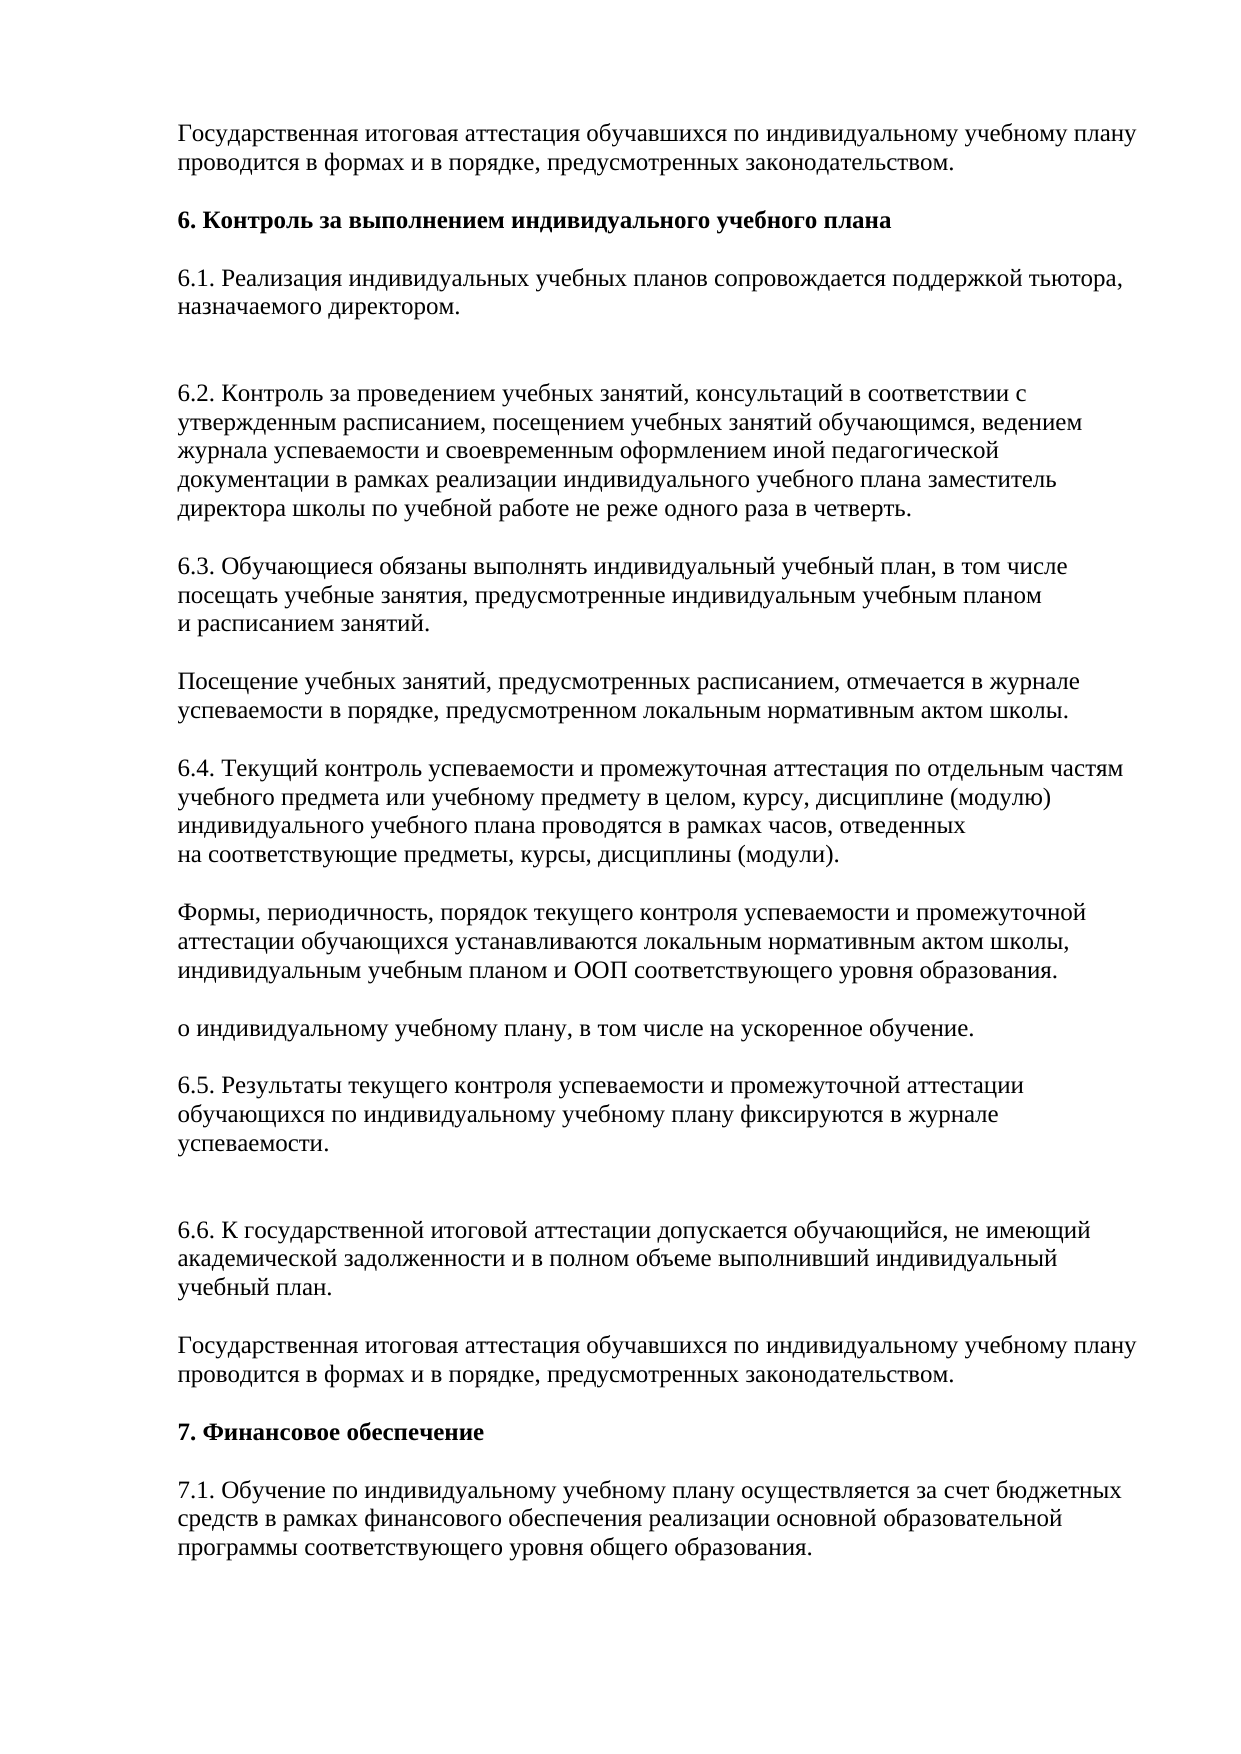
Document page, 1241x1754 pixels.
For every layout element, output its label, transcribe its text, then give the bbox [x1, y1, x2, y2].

text 6.4. Текущий контроль успеваемости и промежуточная аттестация по отдельным частям учебного предмета или учебному предмету в целом, курсу, дисциплине (модулю) индивидуального учебного плана проводятся в рамках часов, отведенных на соответствующие предметы, курсы, дисциплины (модули). [177, 753, 1152, 868]
text Посещение учебных занятий, предусмотренных расписанием, отмечается в журнале успеваемости в порядке, предусмотренном локальным нормативным актом школы. [177, 666, 1152, 724]
text 7.1. Обучение по индивидуальному учебному плану осуществляется за счет бюджетных средств в рамках финансового обеспечения реализации основной образовательной программы соответствующего уровня общего образования. [177, 1475, 1152, 1561]
text Государственная итоговая аттестация обучавшихся по индивидуальному учебному плану проводится в формах и в порядке, предусмотренных законодательством. [177, 1330, 1152, 1388]
text 6.2. Контроль за проведением учебных занятий, консультаций в соответствии с утвержденным расписанием, посещением учебных занятий обучающимся, ведением журнала успеваемости и своевременным оформлением иной педагогической документации в рамках реализации индивидуального учебного плана заместитель директора школы по учебной работе не реже одного раза в четверть. [177, 349, 1152, 522]
text 6.1. Реализация индивидуальных учебных планов сопровождается поддержкой тьютора, назначаемого директором. [177, 263, 1152, 320]
text 6.6. К государственной итоговой аттестации допускается обучающийся, не имеющий академической задолженности и в полном объеме выполнивший индивидуальный учебный план. [177, 1186, 1152, 1301]
text Формы, периодичность, порядок текущего контроля успеваемости и промежуточной аттестации обучающихся устанавливаются локальным нормативным актом школы, индивидуальным учебным планом и ООП соответствующего уровня образования. [177, 897, 1152, 983]
text 6.5. Результаты текущего контроля успеваемости и промежуточной аттестации обучающихся по индивидуальному учебному плану фиксируются в журнале успеваемости. [177, 1071, 1152, 1157]
text 7. Финансовое обеспечение [177, 1417, 1152, 1446]
text о индивидуальному учебному плану, в том числе на ускоренное обучение. [177, 1013, 1152, 1041]
text Государственная итоговая аттестация обучавшихся по индивидуальному учебному плану проводится в формах и в порядке, предусмотренных законодательством. [177, 118, 1152, 176]
text 6. Контроль за выполнением индивидуального учебного плана [177, 205, 1152, 233]
text 6.3. Обучающиеся обязаны выполнять индивидуальный учебный план, в том числе посещать учебные занятия, предусмотренные индивидуальным учебным планом и расписанием занятий. [177, 551, 1152, 637]
